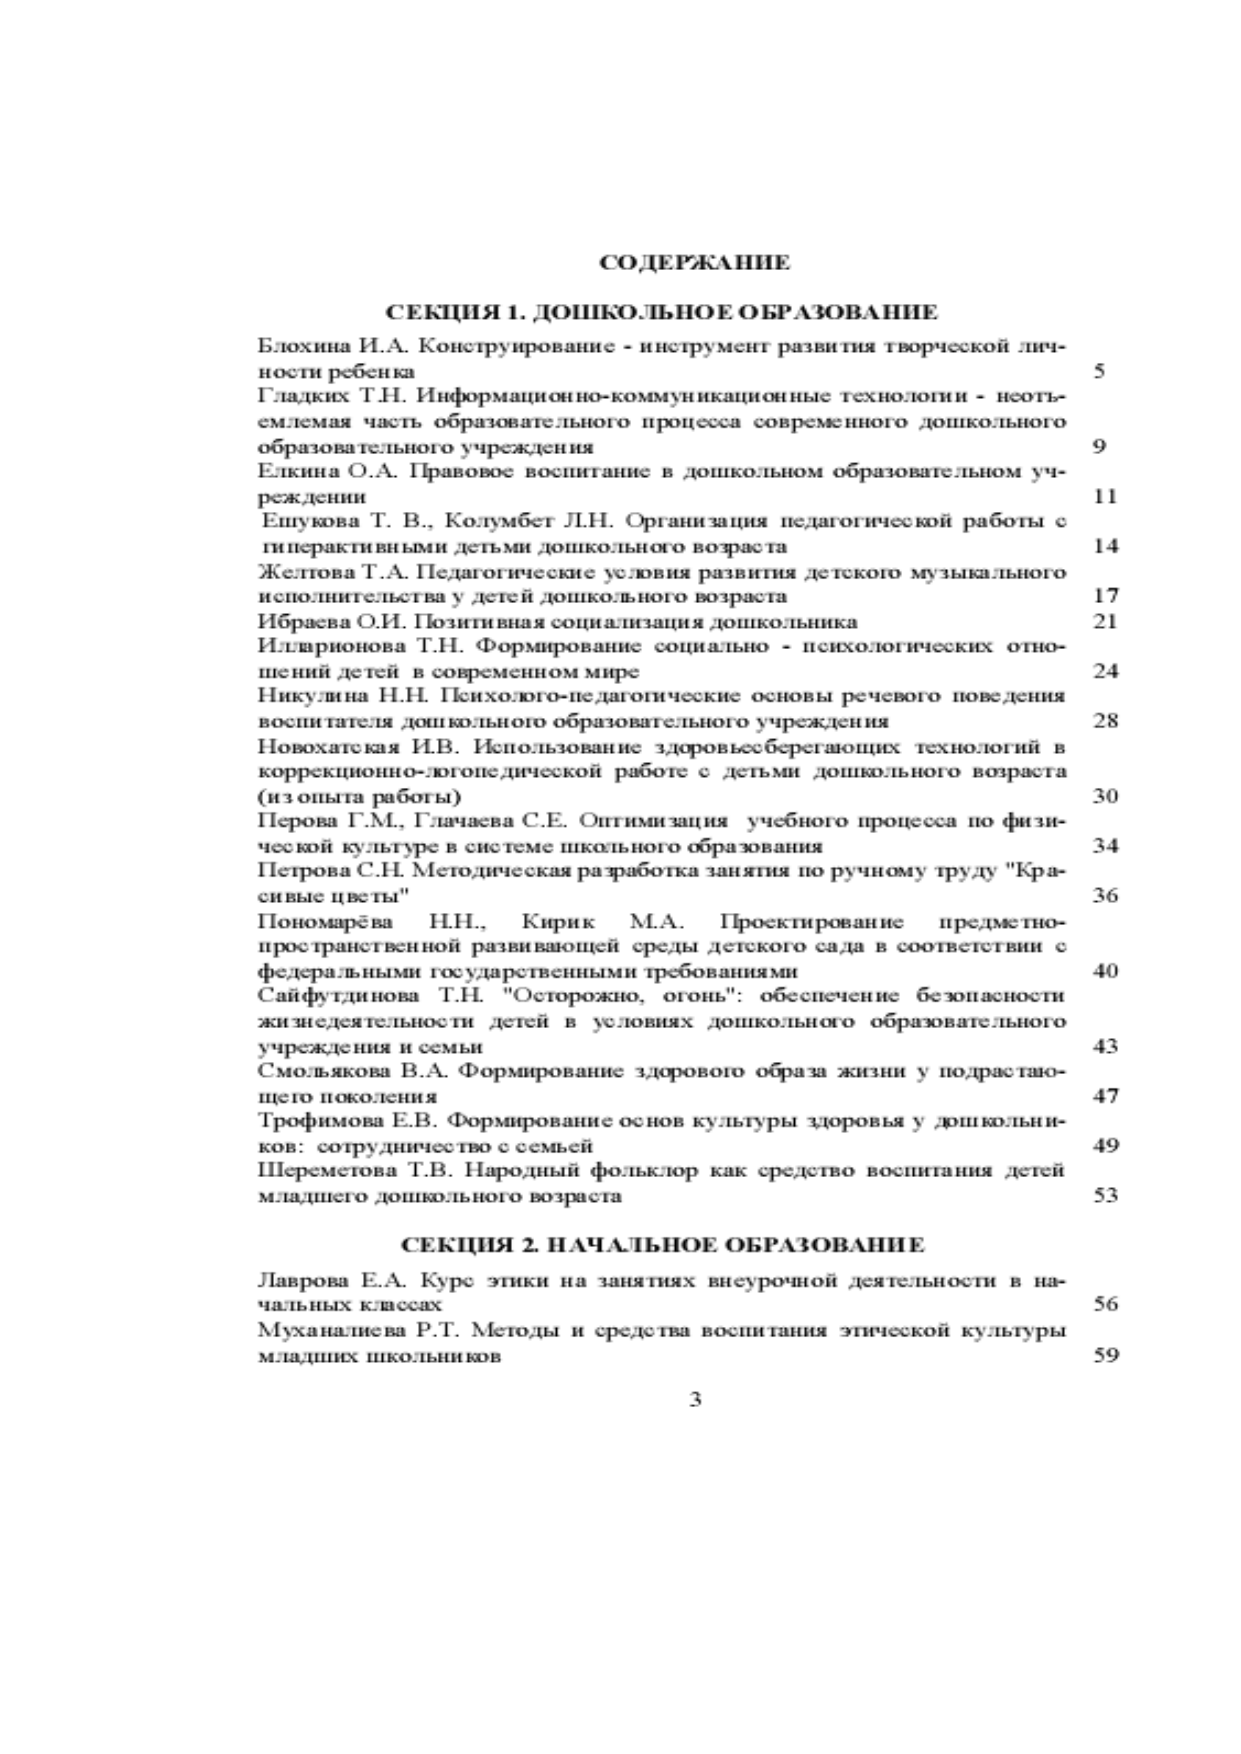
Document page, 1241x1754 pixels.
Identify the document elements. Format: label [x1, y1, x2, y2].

picture [177, 224, 1162, 1464]
